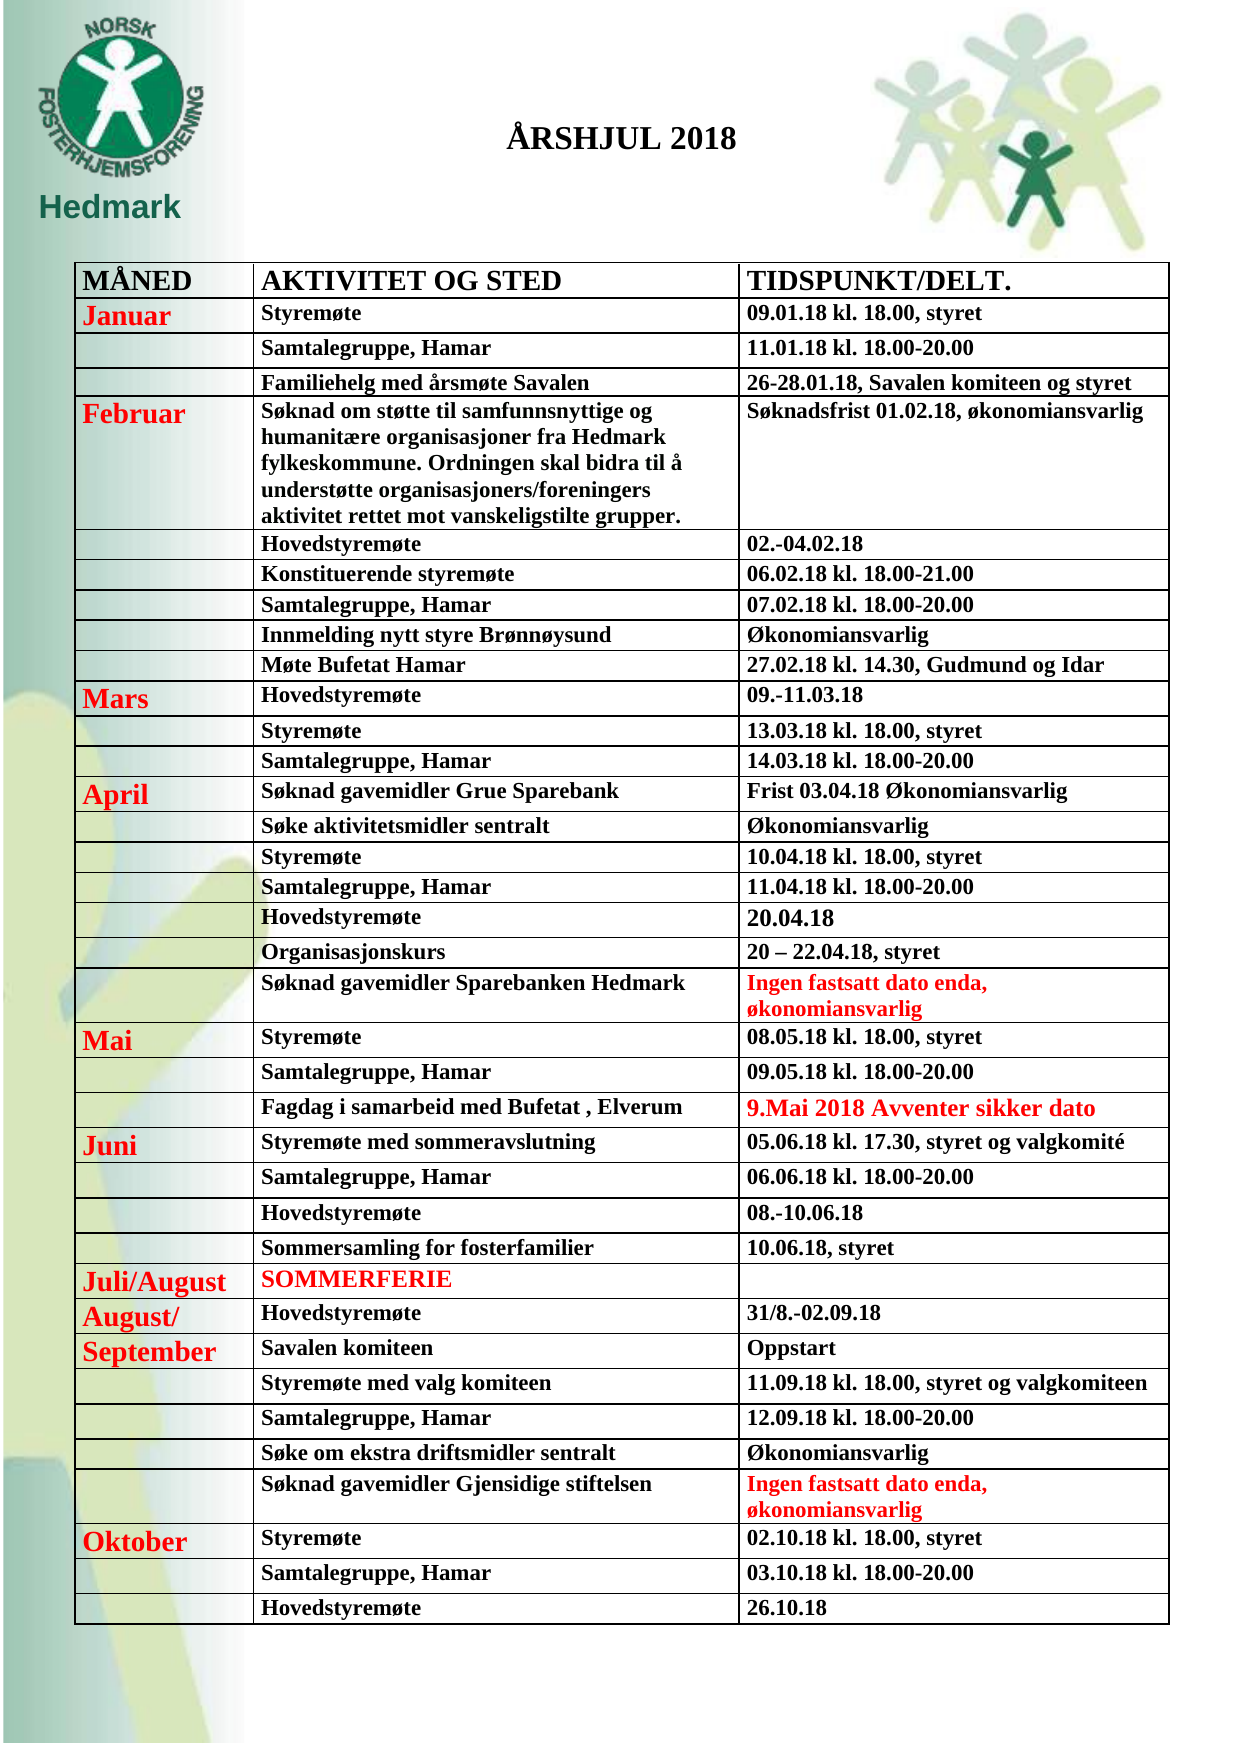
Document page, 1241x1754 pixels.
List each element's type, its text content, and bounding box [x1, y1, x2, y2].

table_cell 10.06.18, styret [740, 1234, 1168, 1262]
table_cell Organisasjonskurs [254, 938, 738, 967]
table_cell Møte Bufetat Hamar [254, 651, 738, 680]
table_cell 9.Mai 2018 Avventer sikker dato [740, 1093, 1168, 1127]
table_cell Fagdag i samarbeid med Bufetat , Elverum [254, 1093, 738, 1127]
table_cell Februar [76, 397, 253, 528]
table_cell Mars [76, 682, 253, 715]
table_cell Sommersamling for fosterfamilier [254, 1234, 738, 1262]
table_cell Styremøte med valg komiteen [254, 1369, 738, 1403]
table_cell [76, 747, 253, 776]
table_cell Styremøte [254, 843, 738, 871]
table_cell 12.09.18 kl. 18.00-20.00 [740, 1405, 1168, 1438]
table_cell [76, 873, 253, 902]
table_cell [76, 651, 253, 680]
table_cell 08.05.18 kl. 18.00, styret [740, 1023, 1168, 1057]
table_cell Samtalegruppe, Hamar [254, 591, 738, 619]
table_cell [76, 1440, 253, 1468]
table_cell Samtalegruppe, Hamar [254, 1058, 738, 1092]
table_cell 07.02.18 kl. 18.00-20.00 [740, 591, 1168, 619]
table_cell [76, 843, 253, 871]
table_cell Søke aktivitetsmidler sentralt [254, 812, 738, 841]
table_cell [740, 1264, 1168, 1297]
table_cell Hovedstyremøte [254, 1594, 738, 1623]
table_cell [76, 530, 253, 559]
table_cell Søknad gavemidler Gjensidige stiftelsen [254, 1470, 738, 1522]
table_cell Januar [76, 299, 253, 332]
table_cell Samtalegruppe, Hamar [254, 1163, 738, 1197]
table_cell [76, 560, 253, 589]
picture [870, 7, 1166, 258]
table_cell [76, 1594, 253, 1623]
table_cell Savalen komiteen [254, 1334, 738, 1368]
table_cell 31/8.-02.09.18 [740, 1299, 1168, 1333]
table_cell 06.02.18 kl. 18.00-21.00 [740, 560, 1168, 589]
table_cell [76, 1163, 253, 1197]
table_cell Styremøte [254, 299, 738, 332]
table_cell 09.05.18 kl. 18.00-20.00 [740, 1058, 1168, 1092]
table_cell 26-28.01.18, Savalen komiteen og styret [740, 369, 1168, 395]
table_cell 20 – 22.04.18, styret [740, 938, 1168, 967]
table_cell Hovedstyremøte [254, 903, 738, 937]
text ÅRSHJUL 2018 [205, 118, 1092, 156]
table_cell [76, 1093, 253, 1127]
table_cell [76, 903, 253, 937]
table_cell [76, 812, 253, 841]
table_cell 02.10.18 kl. 18.00, styret [740, 1524, 1168, 1558]
table_cell 06.06.18 kl. 18.00-20.00 [740, 1163, 1168, 1197]
table_cell [76, 369, 253, 395]
table_cell 11.04.18 kl. 18.00-20.00 [740, 873, 1168, 902]
table_cell Hovedstyremøte [254, 1299, 738, 1333]
table_cell Frist 03.04.18 Økonomiansvarlig [740, 777, 1168, 811]
table_cell Konstituerende styremøte [254, 560, 738, 589]
table_cell Samtalegruppe, Hamar [254, 1405, 738, 1438]
table_cell Samtalegruppe, Hamar [254, 747, 738, 776]
table_cell [76, 591, 253, 619]
table_cell [76, 717, 253, 745]
table_cell 08.-10.06.18 [740, 1199, 1168, 1232]
table_cell [76, 938, 253, 967]
table_cell Styremøte [254, 717, 738, 745]
table_cell August/ [76, 1299, 253, 1333]
table_cell 26.10.18 [740, 1594, 1168, 1623]
table_cell Juni [76, 1128, 253, 1162]
table_cell Ingen fastsatt dato enda, økonomiansvarlig [740, 1470, 1168, 1522]
table_cell SOMMERFERIE [254, 1264, 738, 1297]
table_cell Samtalegruppe, Hamar [254, 334, 738, 367]
table_cell [76, 334, 253, 367]
table_cell Mai [76, 1023, 253, 1057]
table_cell 13.03.18 kl. 18.00, styret [740, 717, 1168, 745]
table_cell Samtalegruppe, Hamar [254, 1559, 738, 1593]
table_cell Juli/August [76, 1264, 253, 1297]
table_cell Styremøte med sommeravslutning [254, 1128, 738, 1162]
table_cell Oktober [76, 1524, 253, 1558]
table_cell Økonomiansvarlig [740, 812, 1168, 841]
table_cell Økonomiansvarlig [740, 1440, 1168, 1468]
table_header TIDSPUNKT/DELT. [740, 263, 1168, 297]
table_cell [76, 1058, 253, 1092]
table_cell [76, 1199, 253, 1232]
table_header MÅNED [76, 263, 253, 297]
table_cell Søknad gavemidler Sparebanken Hedmark [254, 969, 738, 1021]
table_cell 09.01.18 kl. 18.00, styret [740, 299, 1168, 332]
table_cell [76, 969, 253, 1021]
table_cell 10.04.18 kl. 18.00, styret [740, 843, 1168, 871]
table_header AKTIVITET OG STED [254, 263, 739, 297]
table_cell Søknadsfrist 01.02.18, økonomiansvarlig [740, 397, 1168, 528]
table_cell Økonomiansvarlig [740, 621, 1168, 650]
table_cell Hovedstyremøte [254, 1199, 738, 1232]
table_cell Oppstart [740, 1334, 1168, 1368]
table_cell [76, 1559, 253, 1593]
table_cell Innmelding nytt styre Brønnøysund [254, 621, 738, 650]
table_cell 11.09.18 kl. 18.00, styret og valgkomiteen [740, 1369, 1168, 1403]
table_cell Søke om ekstra driftsmidler sentralt [254, 1440, 738, 1468]
table_cell Søknad om støtte til samfunnsnyttige og humanitære organisasjoner fra Hedmark fylkeskommune. Ordningen skal bidra til å understøtte organisasjoners/foreningers aktivitet rettet mot vanskeligstilte grupper. [254, 397, 738, 528]
table_cell 09.-11.03.18 [740, 682, 1168, 715]
table_cell 14.03.18 kl. 18.00-20.00 [740, 747, 1168, 776]
table_cell [76, 1369, 253, 1403]
table_cell [76, 1470, 253, 1522]
table_cell Styremøte [254, 1524, 738, 1558]
table_cell Familiehelg med årsmøte Savalen [254, 369, 738, 395]
picture [3, 0, 281, 1743]
table_cell 02.-04.02.18 [740, 530, 1168, 559]
table_cell 05.06.18 kl. 17.30, styret og valgkomité [740, 1128, 1168, 1162]
table_cell 03.10.18 kl. 18.00-20.00 [740, 1559, 1168, 1593]
table_cell 27.02.18 kl. 14.30, Gudmund og Idar [740, 651, 1168, 680]
table_cell [76, 1405, 253, 1438]
table_cell Ingen fastsatt dato enda, økonomiansvarlig [740, 969, 1168, 1021]
table_cell Styremøte [254, 1023, 738, 1057]
table_cell Søknad gavemidler Grue Sparebank [254, 777, 738, 811]
table_cell April [76, 777, 253, 811]
table_cell 20.04.18 [740, 903, 1168, 937]
table_cell [76, 1234, 253, 1262]
table_cell Hovedstyremøte [254, 682, 738, 715]
table_cell [76, 621, 253, 650]
table_cell Hovedstyremøte [254, 530, 738, 559]
table_cell Samtalegruppe, Hamar [254, 873, 738, 902]
table_cell 11.01.18 kl. 18.00-20.00 [740, 334, 1168, 367]
table_cell September [76, 1334, 253, 1368]
